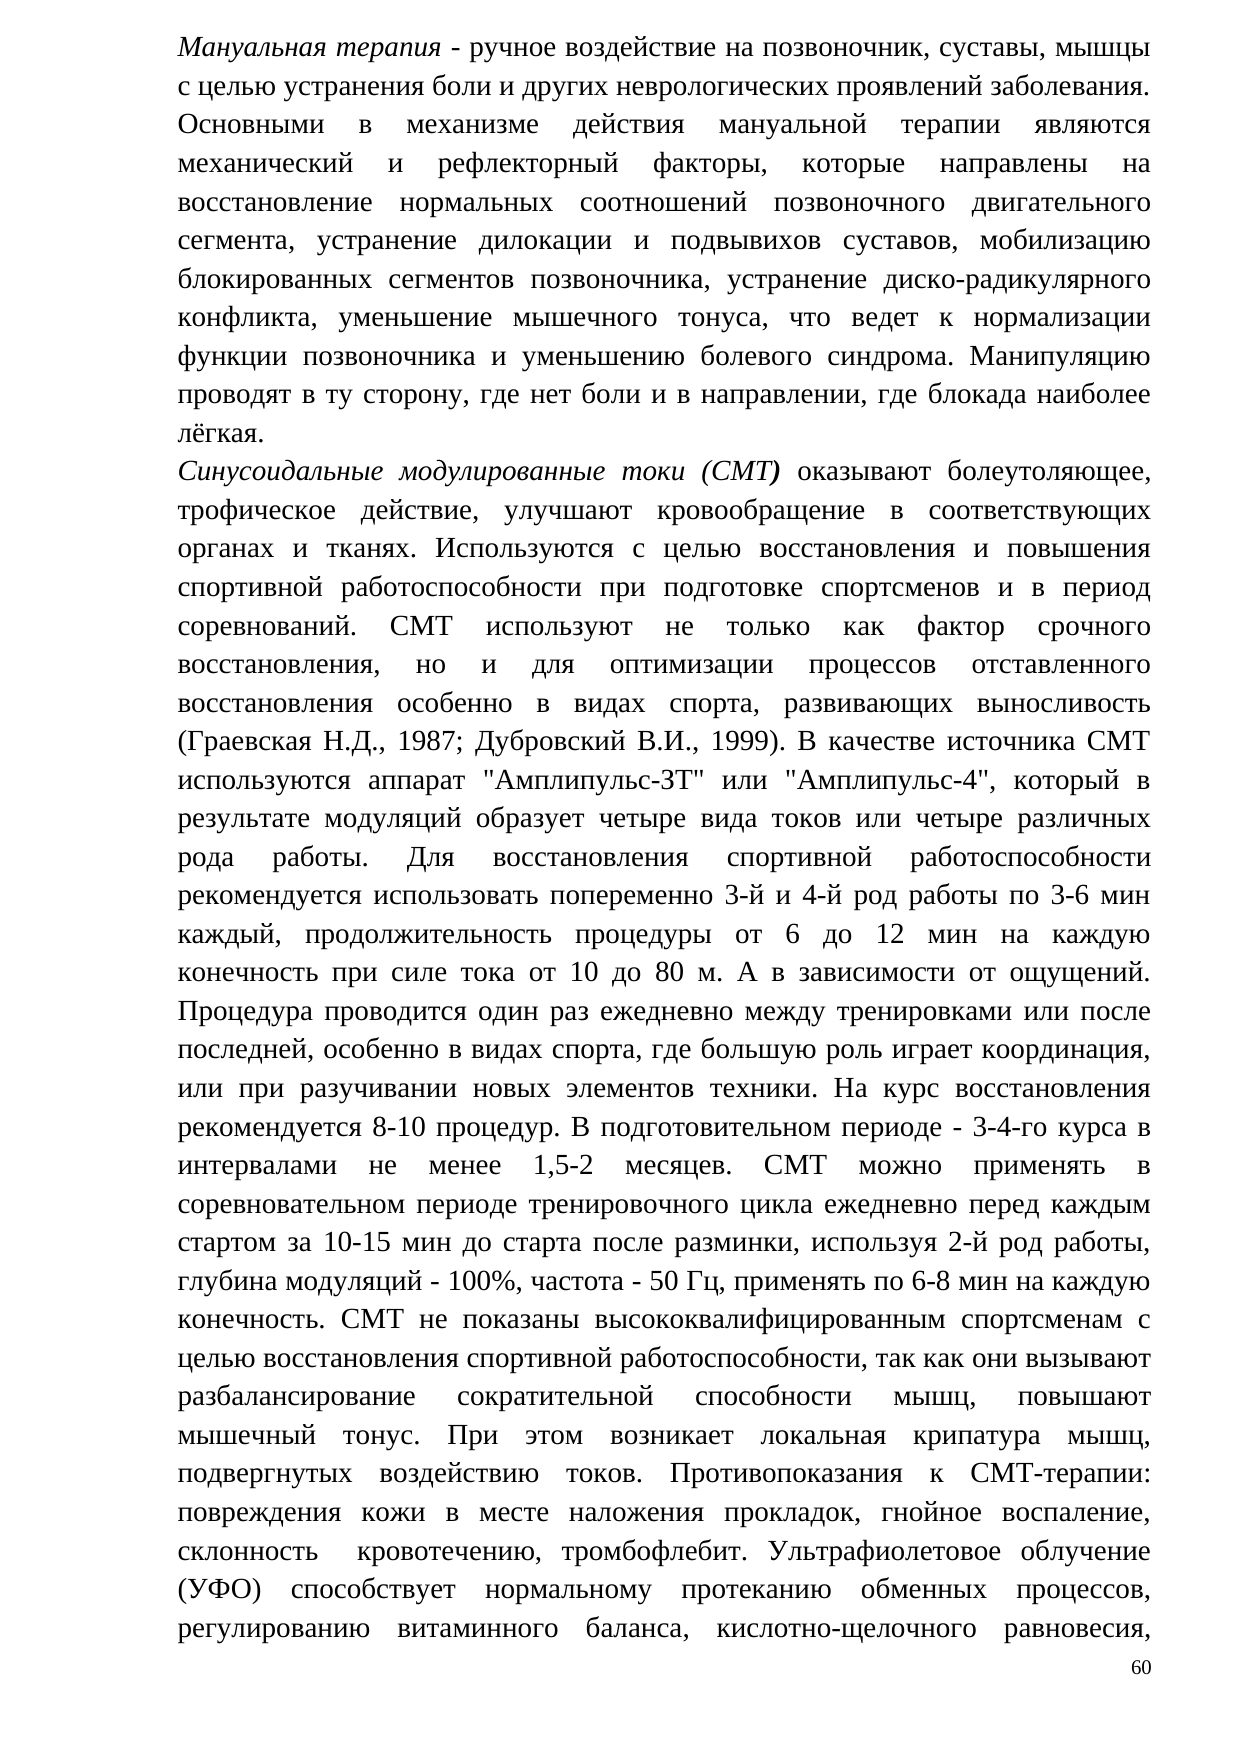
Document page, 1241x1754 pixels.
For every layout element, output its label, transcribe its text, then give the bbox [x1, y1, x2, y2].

text Мануальная терапия - ручное воздействие на позвоночник, суставы, мышцы с целью устранения боли и других неврологических проявлений заболевания. Основными в механизме действия мануальной терапии являются механический и рефлекторный факторы, которые направлены на восстановление нормальных соотношений позвоночного двигательного сегмента, устранение дилокации и подвывихов суставов, мобилизацию блокированных сегментов позвоночника, устранение диско-радикулярного конфликта, уменьшение мышечного тонуса, что ведет к нормализации функции позвоночника и уменьшению болевого синдрома. Манипуляцию проводят в ту сторону, где нет боли и в направлении, где блокада наиболее лёгкая. [177, 29, 1152, 448]
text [177, 453, 1152, 1643]
